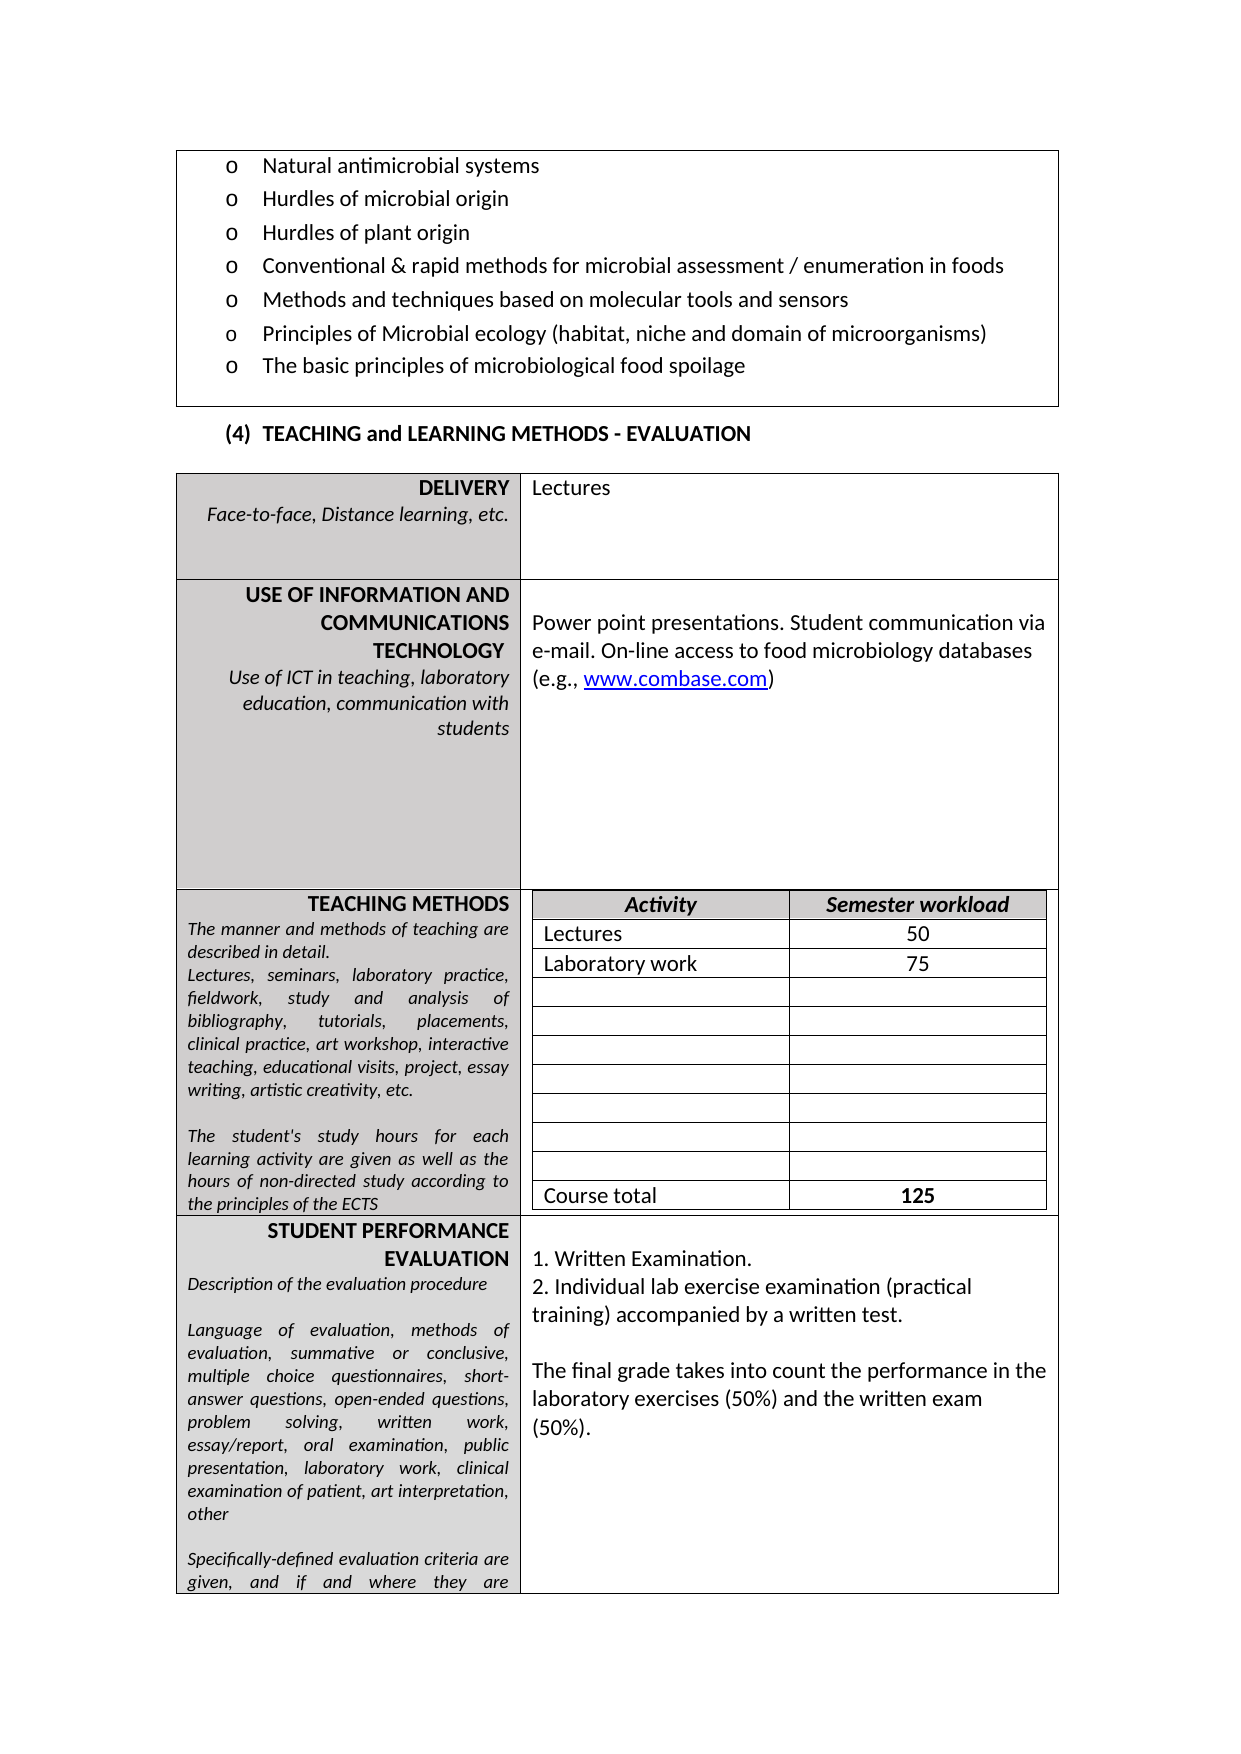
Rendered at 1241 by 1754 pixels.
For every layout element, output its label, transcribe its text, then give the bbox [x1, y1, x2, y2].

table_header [177, 151, 1058, 406]
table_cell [177, 1216, 520, 1593]
table_cell USE OF INFORMATION AND COMMUNICATIONS TECHNOLOGY Use of ICT in teaching, laboratory education, communication with students [177, 580, 520, 888]
table_cell Power point presentations. Student communication via e-mail. On-line access to food microbiology databases (e.g., www.combase.com) [521, 580, 1058, 888]
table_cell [521, 1216, 1058, 1593]
table_header DELIVERY Face-to-face, Distance learning, etc. [177, 474, 520, 579]
table_header Lectures [521, 474, 1058, 579]
table_cell TEACHING METHODS The manner and methods of teaching are described in detail. Lectures, seminars, laboratory practice, fieldwork, study and analysis of bibliography, tutorials, placements, clinical practice, art workshop, interactive teaching, educational visits, project, essay writing, artistic creativity, etc. The student's study hours for each learning activity are given as well as the hours of non-directed study according to the principles of the ECTS [177, 890, 520, 1215]
list TEACHING and LEARNING METHODS - EVALUATION [225, 419, 1053, 447]
table_cell [521, 890, 1058, 1215]
